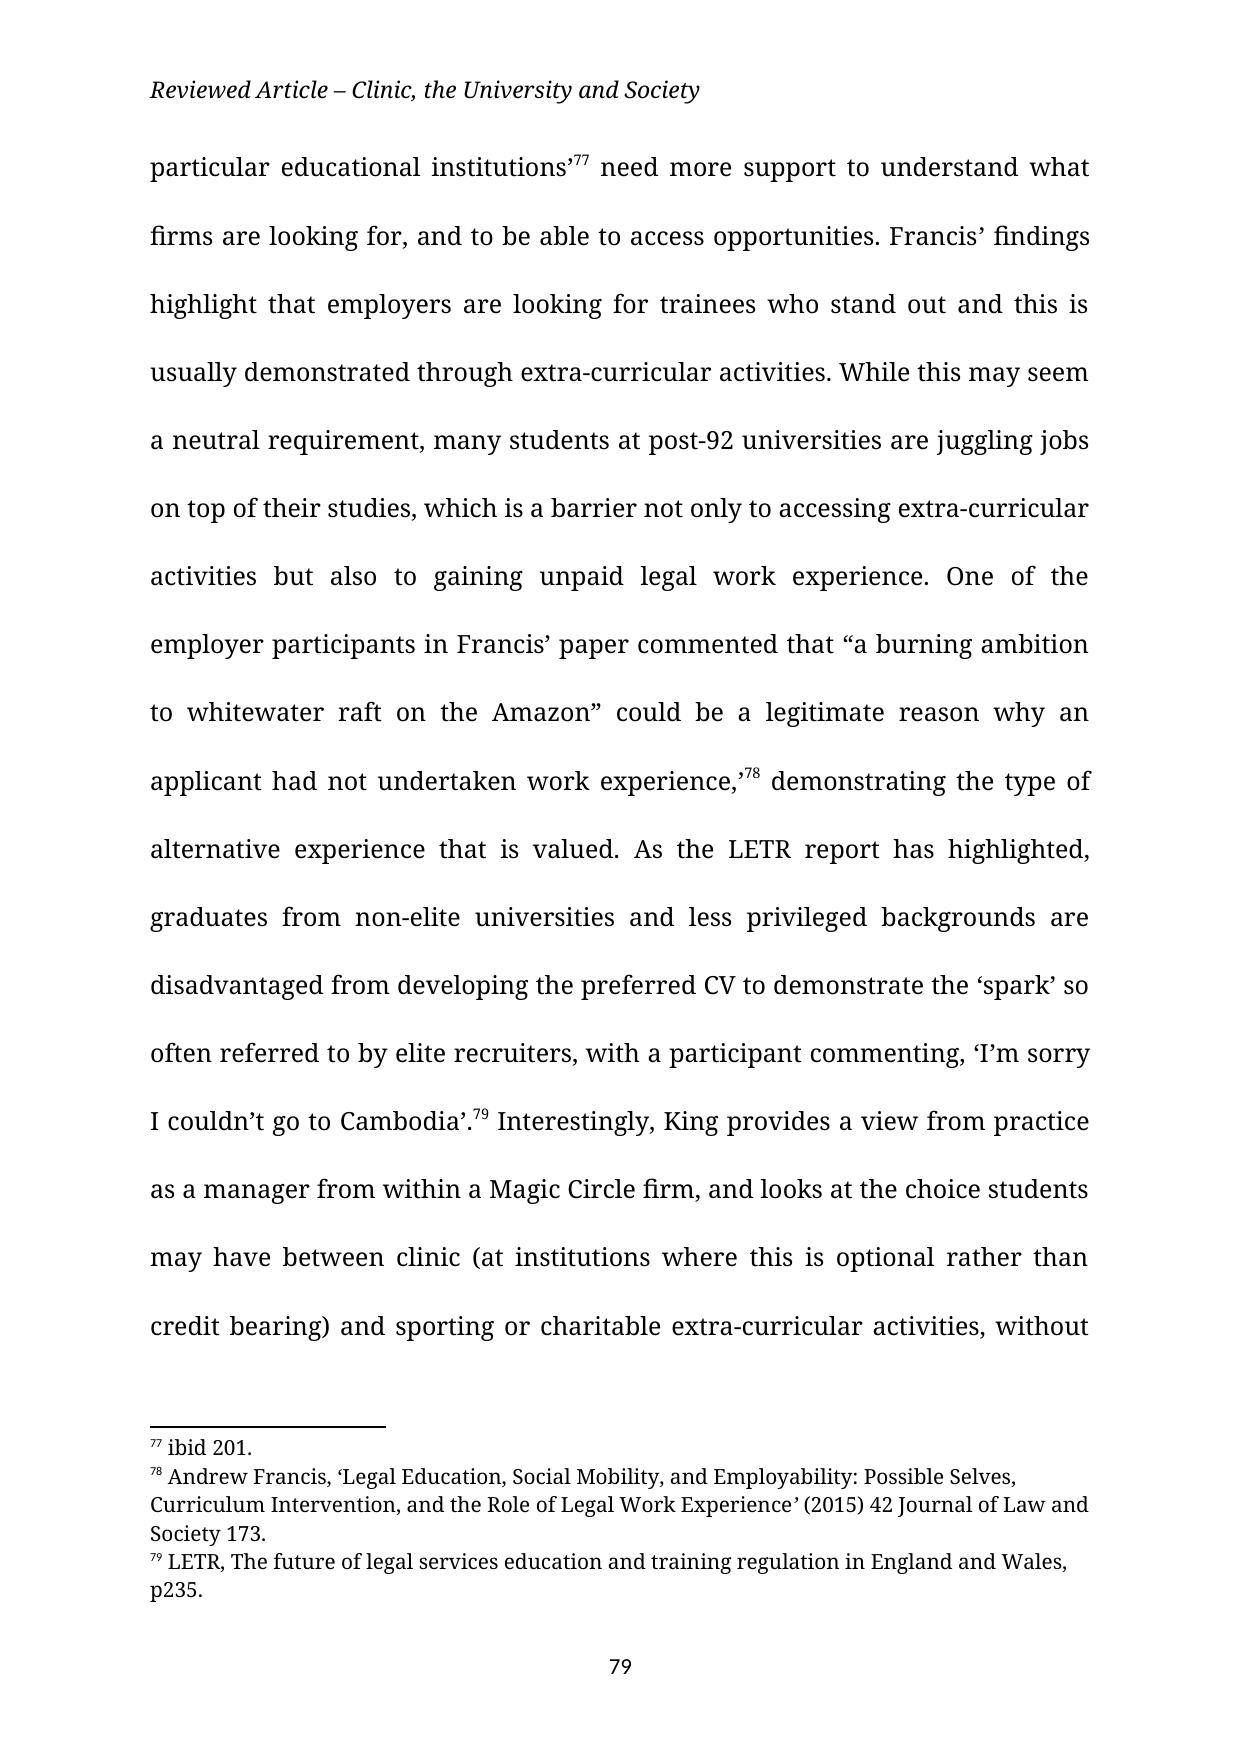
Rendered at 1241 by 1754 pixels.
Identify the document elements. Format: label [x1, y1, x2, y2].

text [150, 150, 1090, 1342]
